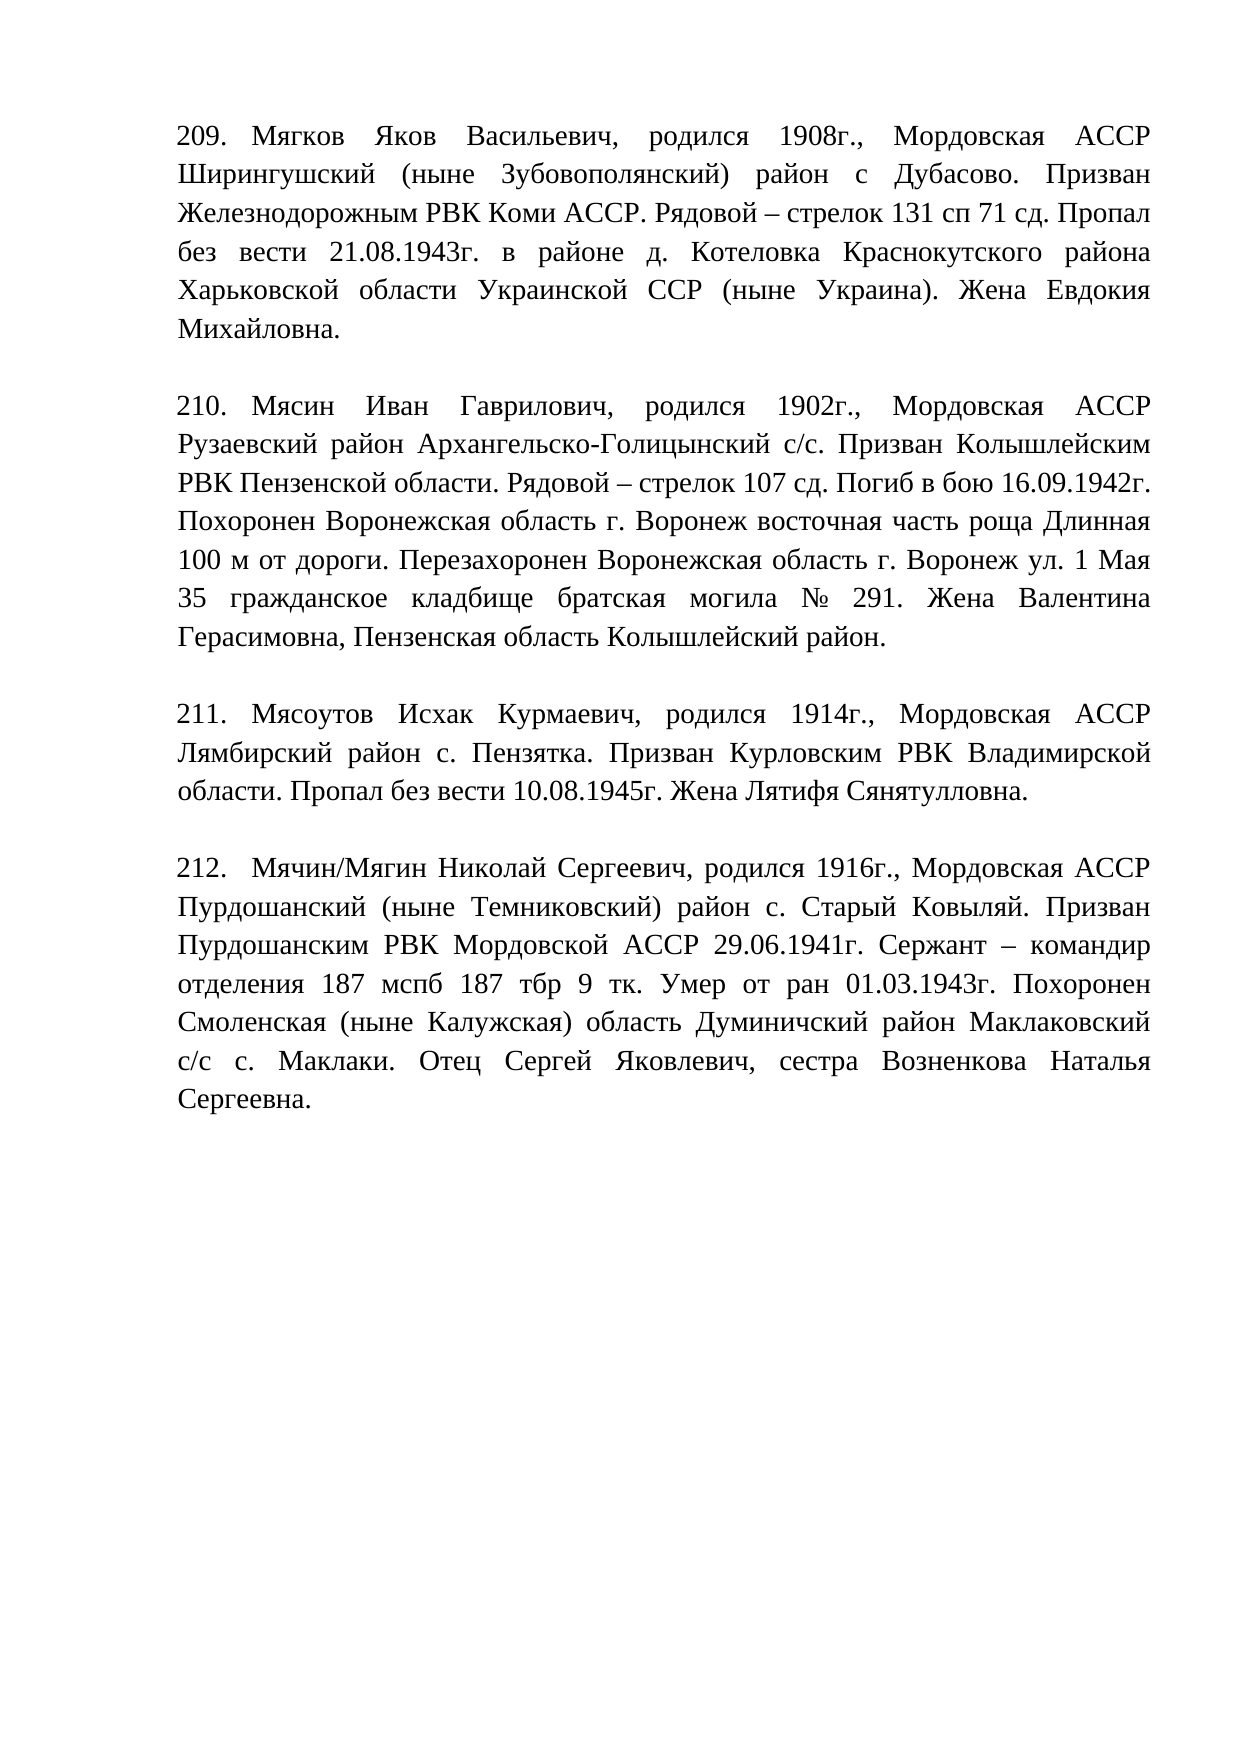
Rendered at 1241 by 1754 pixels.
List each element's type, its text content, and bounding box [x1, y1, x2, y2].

list Мясоутов Исхак Курмаевич, родился 1914г., Мордовская АССР Лямбирский район с. Пензятка. Призван Курловским РВК Владимирской области. Пропал без вести 10.08.1945г. Жена Лятифя Сянятулловна. [176, 696, 1152, 807]
list Мясин Иван Гаврилович, родился 1902г., Мордовская АССР Рузаевский район Архангельско-Голицынский с/с. Призван Колышлейским РВК Пензенской области. Рядовой – стрелок 107 сд. Погиб в бою 16.09.1942г. Похоронен Воронежская область г. Воронеж восточная часть роща Длинная 100 м от дороги. Перезахоронен Воронежская область г. Воронеж ул. 1 Мая 35 гражданское кладбище братская могила № 291. Жена Валентина Герасимовна, Пензенская область Колышлейский район. [176, 388, 1152, 653]
list Мягков Яков Васильевич, родился 1908г., Мордовская АССР Ширингушский (ныне Зубовополянский) район с Дубасово. Призван Железнодорожным РВК Коми АССР. Рядовой – стрелок 131 сп 71 сд. Пропал без вести 21.08.1943г. в районе д. Котеловка Краснокутского района Харьковской области Украинской ССР (ныне Украина). Жена Евдокия Михайловна. [176, 118, 1152, 344]
list Мячин/Мягин Николай Сергеевич, родился 1916г., Мордовская АССР Пурдошанский (ныне Темниковский) район с. Старый Ковыляй. Призван Пурдошанским РВК Мордовской АССР 29.06.1941г. Сержант – командир отделения 187 мспб 187 тбр 9 тк. Умер от ран 01.03.1943г. Похоронен Смоленская (ныне Калужская) область Думиничский район Маклаковский с/с с. Маклаки. Отец Сергей Яковлевич, сестра Возненкова Наталья Сергеевна. [176, 850, 1152, 1115]
